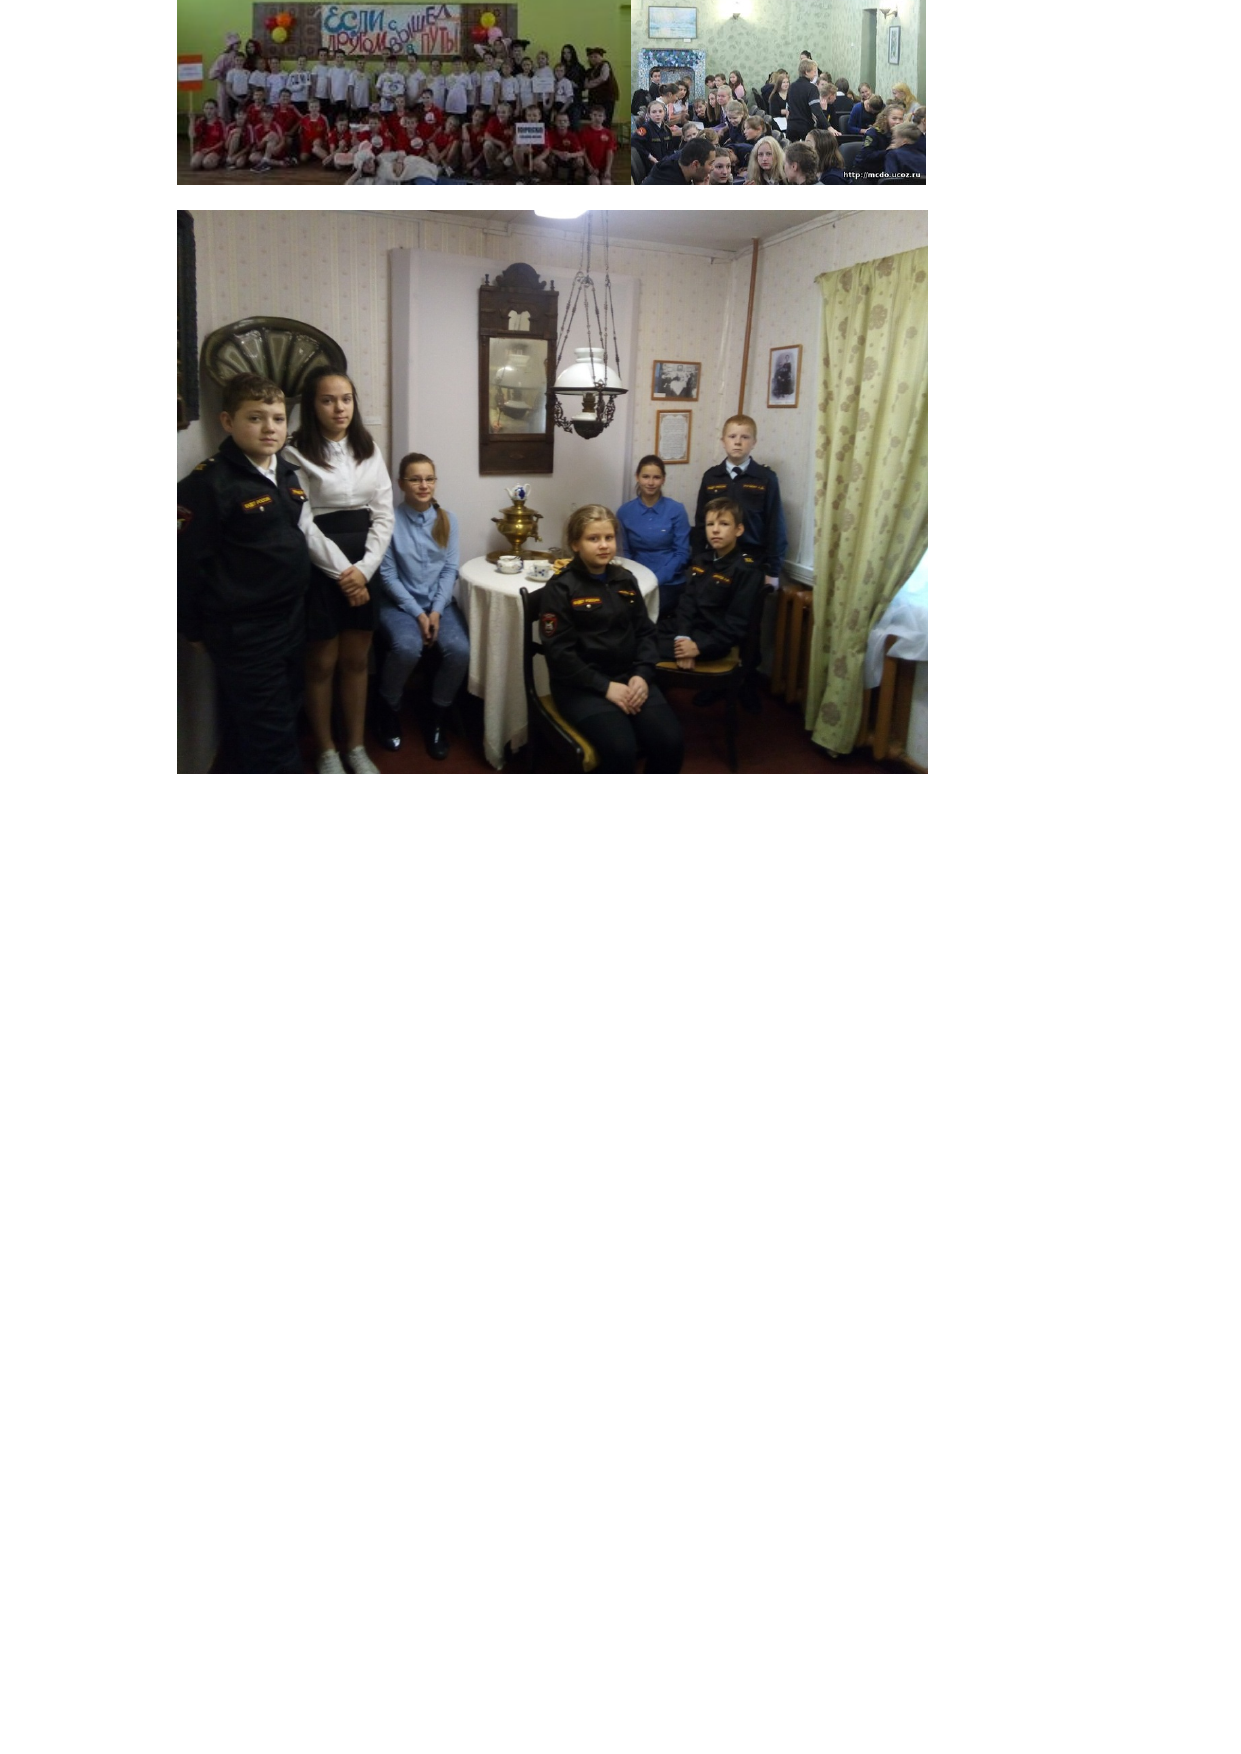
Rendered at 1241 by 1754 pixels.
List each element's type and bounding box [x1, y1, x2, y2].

picture [177, 210, 928, 774]
picture [177, 0, 926, 185]
